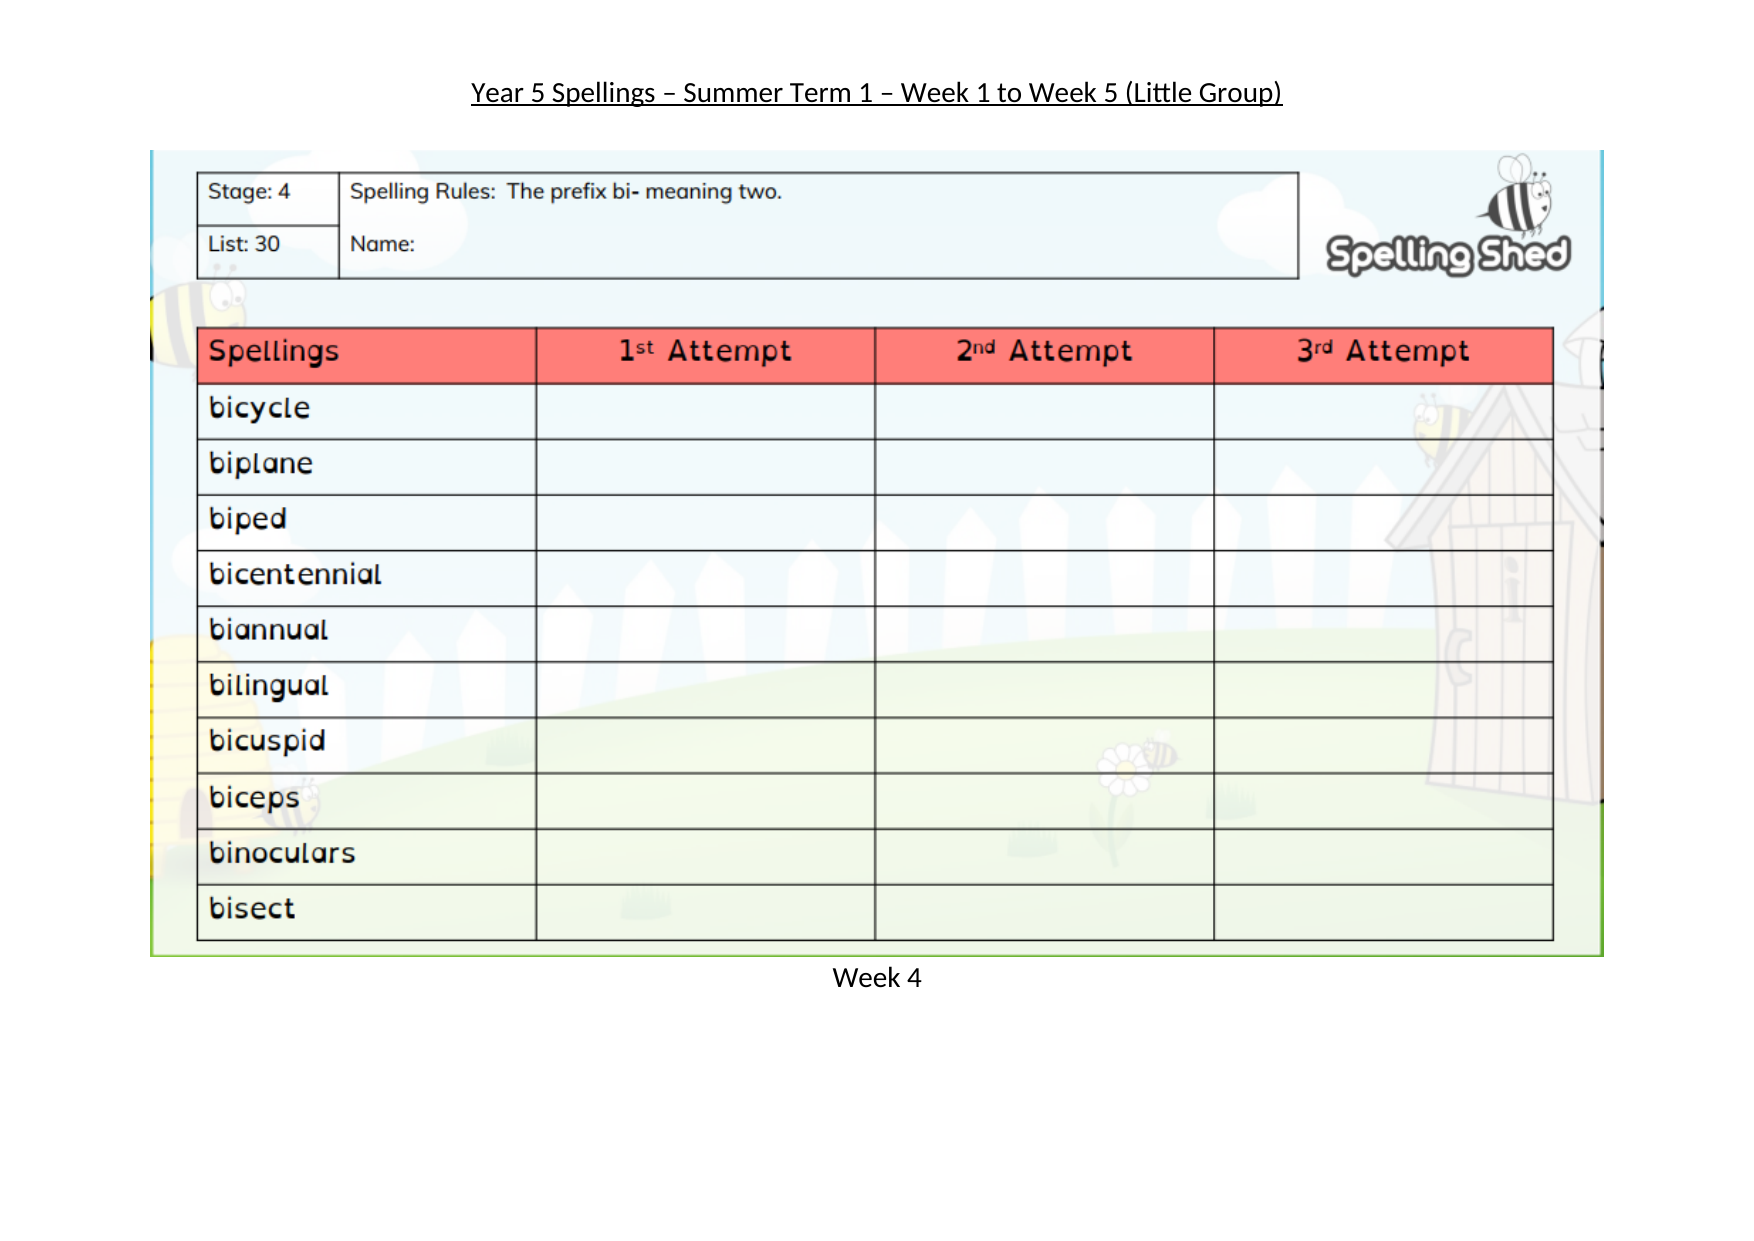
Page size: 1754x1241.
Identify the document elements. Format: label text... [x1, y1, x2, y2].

picture [150, 150, 1604, 957]
text Week 4 [150, 957, 1604, 995]
